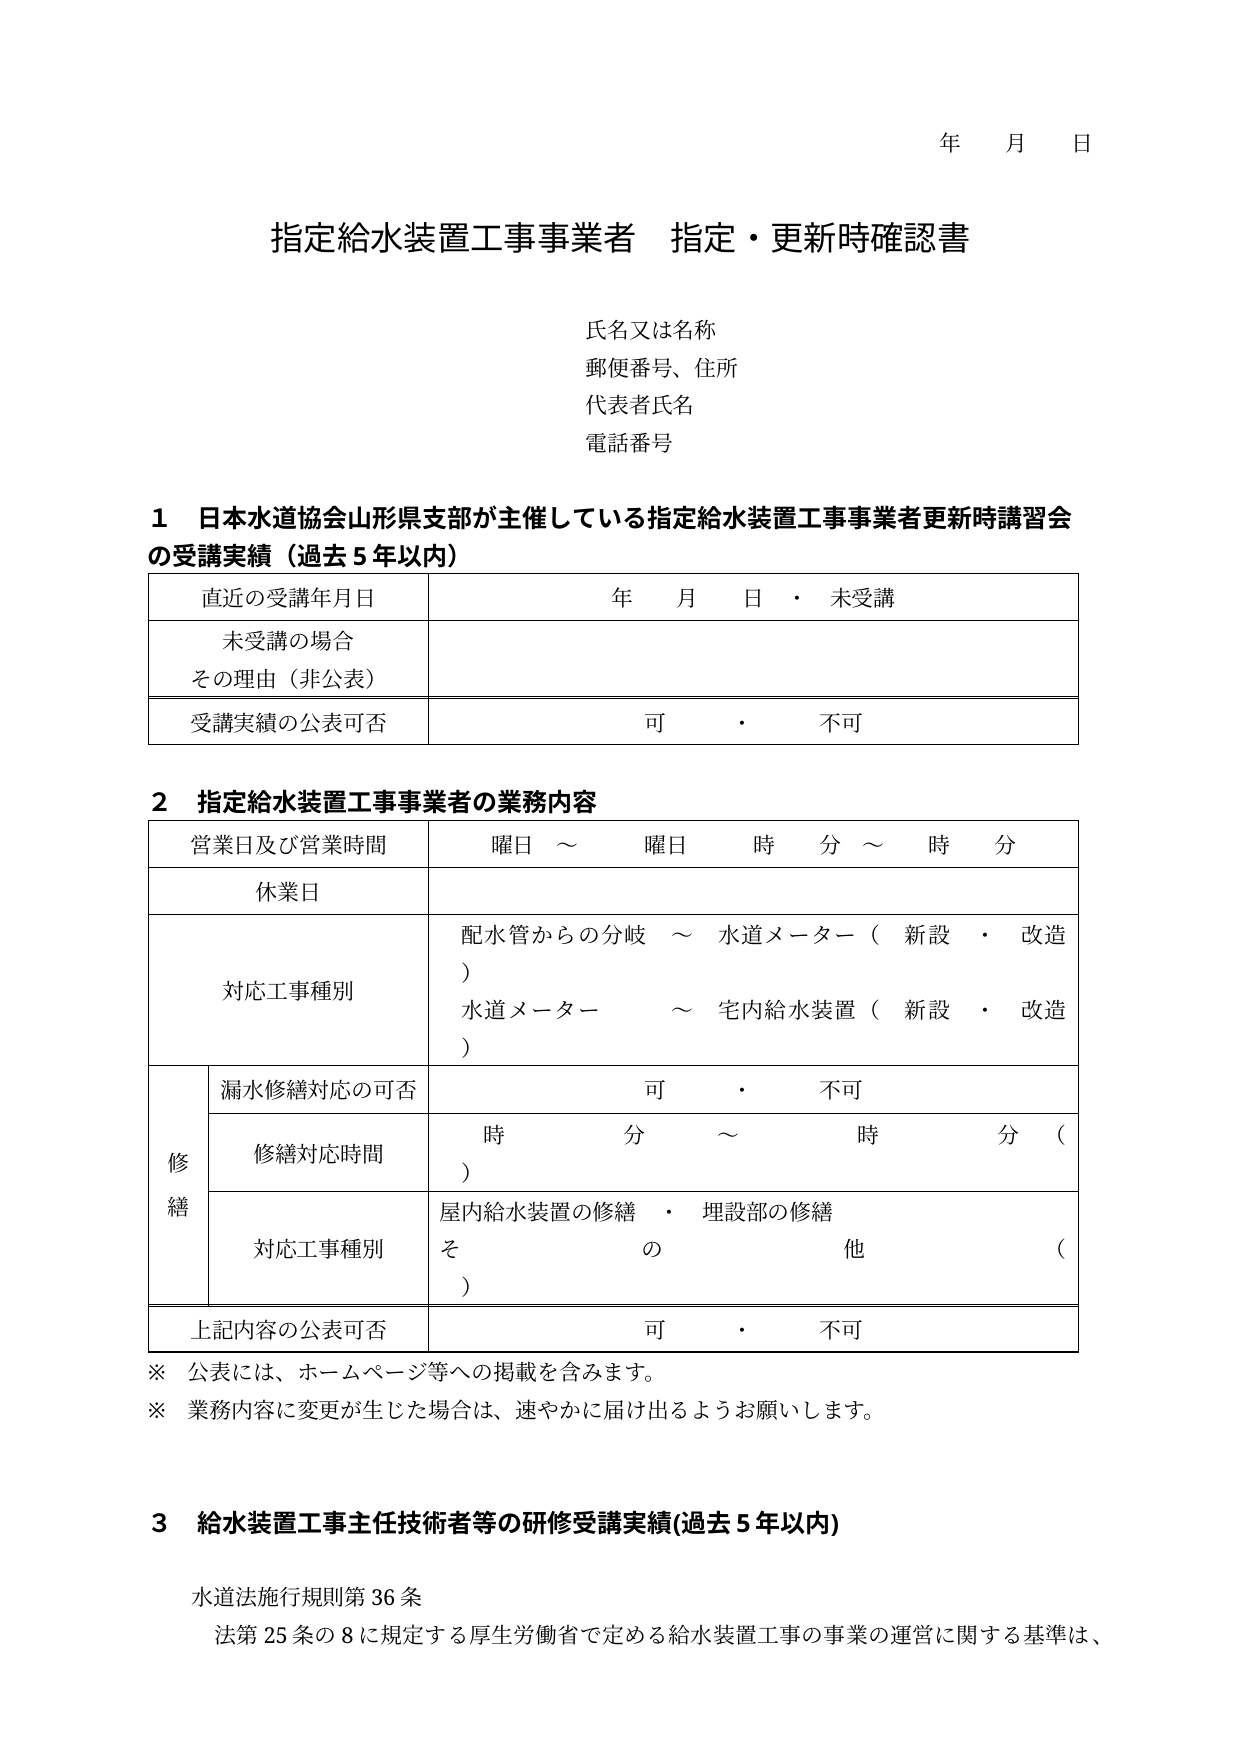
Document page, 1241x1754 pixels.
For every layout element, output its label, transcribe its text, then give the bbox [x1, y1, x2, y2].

table_cell [429, 868, 1078, 914]
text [148, 1615, 1092, 1652]
table_cell 上記内容の公表可否 [149, 1307, 428, 1351]
table_header 曜日 ～ 曜日 時 分 ～ 時 分 [429, 821, 1078, 867]
table_header 直近の受講年月日 [149, 574, 428, 620]
table_cell 受講実績の公表可否 [149, 699, 428, 743]
table_cell 修繕対応時間 [209, 1114, 428, 1191]
table_cell [429, 621, 1078, 696]
table_cell 修 繕 [149, 1066, 208, 1304]
table_cell 対応工事種別 [149, 915, 428, 1065]
table_cell 対応工事種別 [209, 1192, 428, 1304]
text 氏名又は名称 [498, 310, 1092, 348]
text ３ 給水装置工事主任技術者等の研修受講実績(過去5年以内) [148, 1502, 1092, 1540]
table_cell 可 ・ 不可 [429, 699, 1078, 743]
table_header 営業日及び営業時間 [149, 821, 428, 867]
table_cell 可 ・ 不可 [429, 1307, 1078, 1351]
text 指定給水装置工事事業者 指定・更新時確認書 [148, 198, 1092, 273]
table_cell 時 分 ～ 時 分（ ） [429, 1114, 1078, 1191]
text ※ 業務内容に変更が生じた場合は、速やかに届け出るようお願いします。 [148, 1390, 1137, 1427]
table_cell 休業日 [149, 868, 428, 914]
text 水道法施行規則第36条 [148, 1577, 1092, 1615]
text の受講実績（過去5年以内） [148, 535, 1092, 573]
text 郵便番号、住所 [498, 348, 1092, 385]
text １ 日本水道協会山形県支部が主催している指定給水装置工事事業者更新時講習会 [148, 498, 1092, 535]
table_cell 可 ・ 不可 [429, 1066, 1078, 1112]
table_cell 漏水修繕対応の可否 [209, 1066, 428, 1112]
table_cell 未受講の場合 その理由（非公表） [149, 621, 428, 696]
text ２ 指定給水装置工事事業者の業務内容 [148, 782, 1092, 819]
text 代表者氏名 [498, 385, 1092, 423]
table_cell 配水管からの分岐 ～ 水道メーター（ 新設 ・ 改造 ） 水道メーター ～ 宅内給水装置（ 新設 ・ 改造 ） [429, 915, 1078, 1065]
table_cell 屋内給水装置の修繕 ・ 埋設部の修繕 その他（ ） [429, 1192, 1078, 1304]
text 電話番号 [498, 423, 1092, 460]
text ※ 公表には、ホームページ等への掲載を含みます。 [148, 1352, 1092, 1390]
text 年 月 日 [148, 123, 1092, 160]
table_header 年 月 日 ・ 未受講 [429, 574, 1078, 620]
